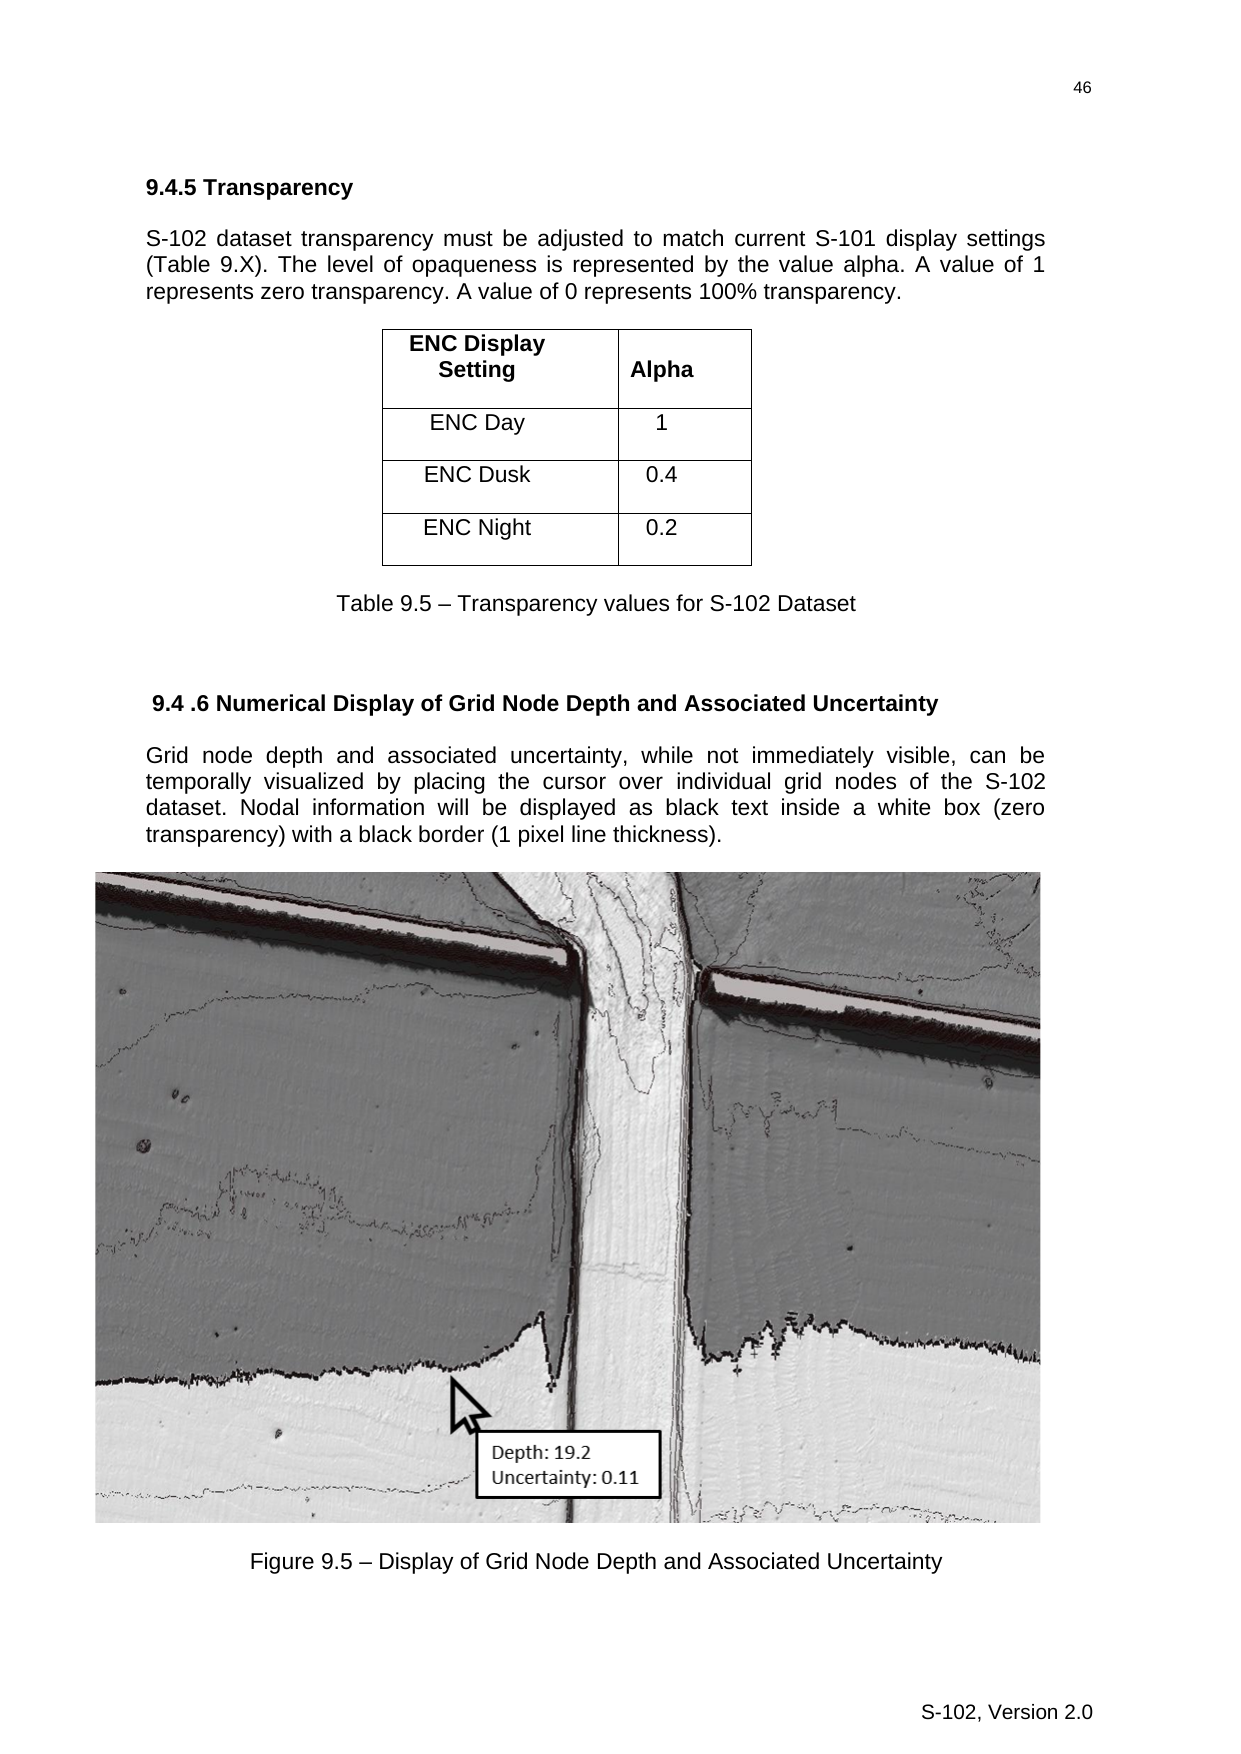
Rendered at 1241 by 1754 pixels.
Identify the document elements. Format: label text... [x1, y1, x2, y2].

text Table 9.5 – Transparency values for S-102 Dataset [146, 590, 1047, 616]
table_cell 0.2 [619, 514, 751, 565]
table_cell ENC Night [383, 514, 618, 565]
table_cell ENC Day [383, 409, 618, 460]
table_cell 0.4 [619, 461, 751, 512]
table_header ENC Display Setting [383, 330, 618, 408]
picture [95, 872, 1041, 1523]
text S-102 dataset transparency must be adjusted to match current S-101 display settings (Table 9.X). The level of opaqueness is represented by the value alpha. A value of 1 represents zero transparency. A value of 0 represents 100% transparency. [146, 225, 1047, 304]
text Figure 9.5 – Display of Grid Node Depth and Associated Uncertainty [146, 1548, 1047, 1574]
table_cell 1 [619, 409, 751, 460]
text 9.4.5 Transparency [146, 173, 1047, 200]
table_header Alpha [619, 330, 751, 408]
text Grid node depth and associated uncertainty, while not immediately visible, can be temporally visualized by placing the cursor over individual grid nodes of the S-102 dataset. Nodal information will be displayed as black text inside a white box (zero transparency) with a black border (1 pixel line thickness). [146, 742, 1047, 847]
table_cell ENC Dusk [383, 461, 618, 512]
text 9.4 .6 Numerical Display of Grid Node Depth and Associated Uncertainty [146, 690, 1047, 717]
